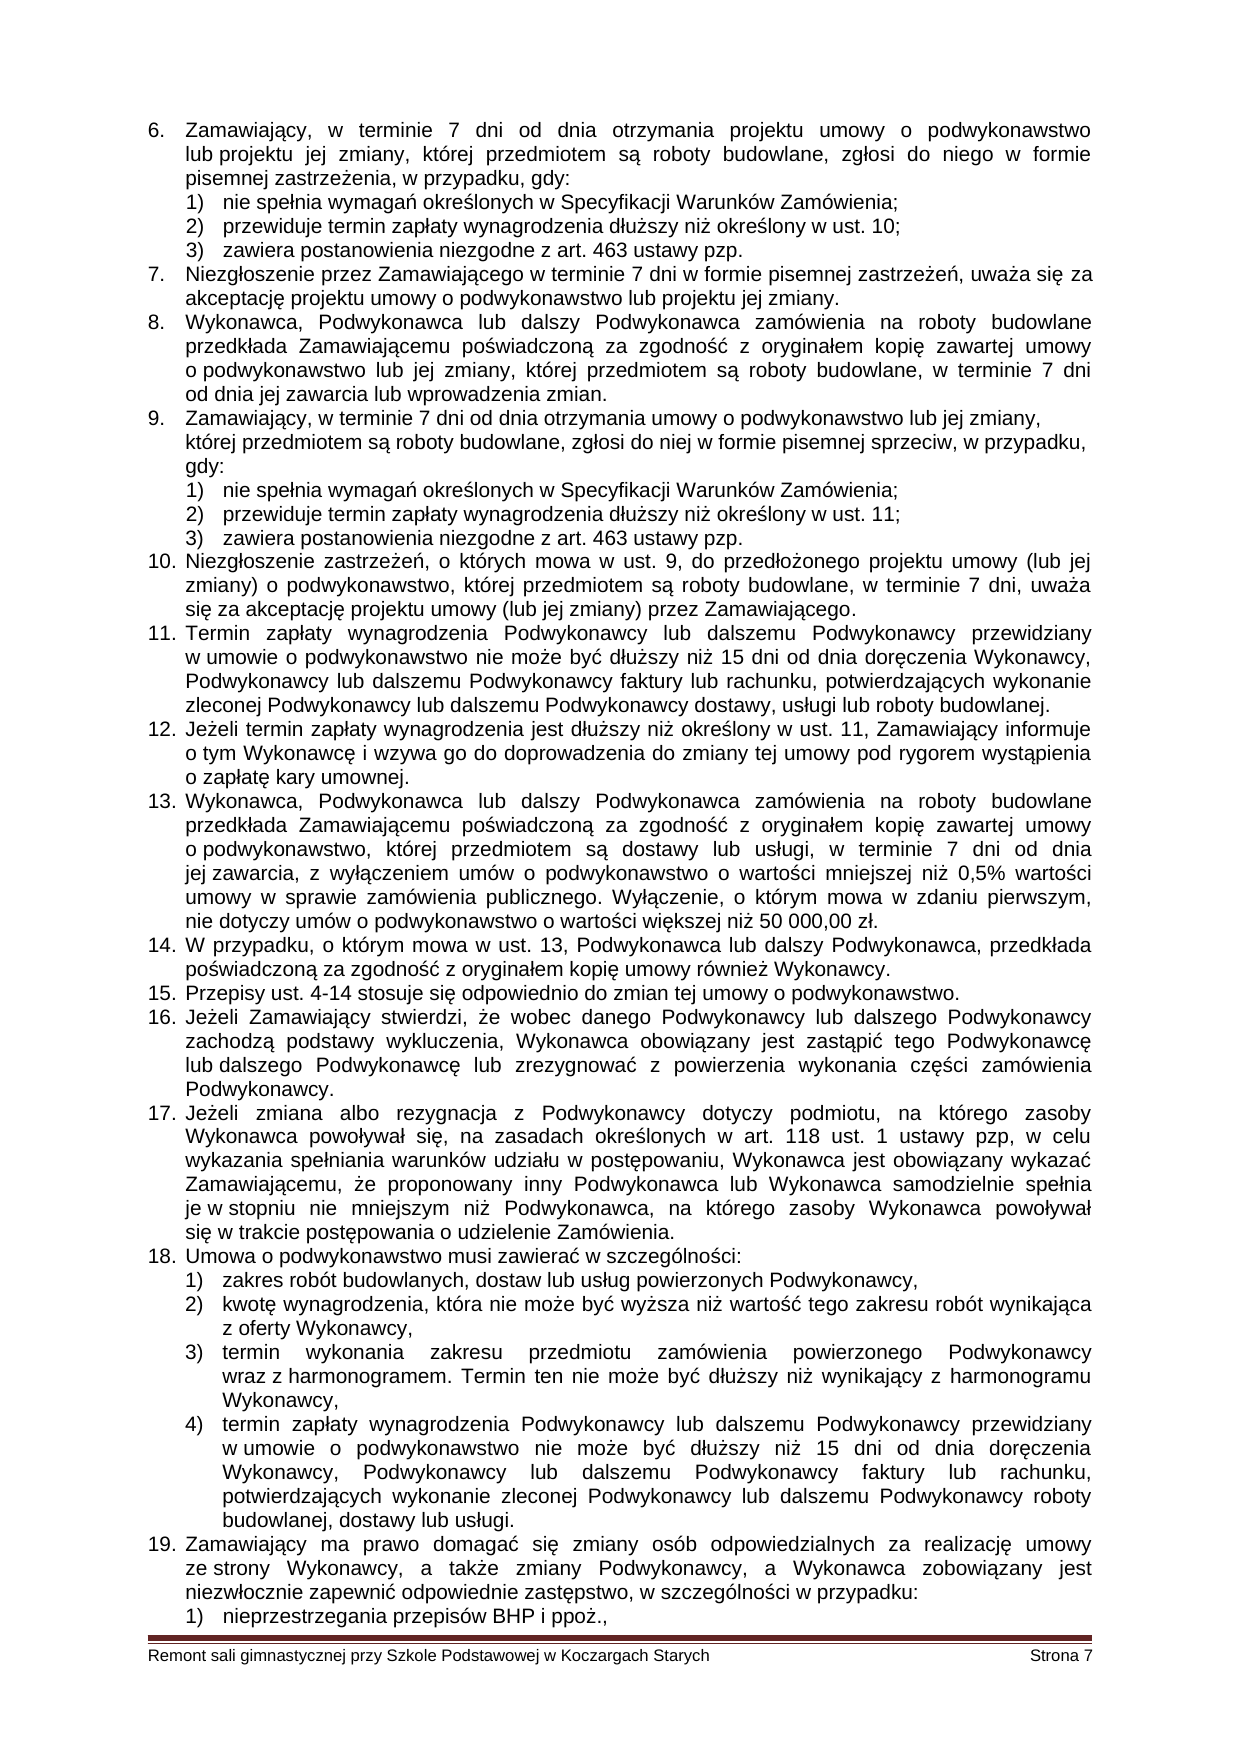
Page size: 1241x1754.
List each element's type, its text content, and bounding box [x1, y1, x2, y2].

list zakres robót budowlanych, dostaw lub usług powierzonych Podwykonawcy, [185, 1268, 1092, 1292]
list Jeżeli Zamawiający stwierdzi, że wobec danego Podwykonawcy lub dalszego Podwykonawcy zachodzą podstawy wykluczenia, Wykonawca obowiązany jest zastąpić tego Podwykonawcę lub dalszego Podwykonawcę lub zrezygnować z powierzenia wykonania części zamówienia Podwykonawcy. [148, 1004, 1092, 1100]
list Zamawiający, w terminie 7 dni od dnia otrzymania projektu umowy o podwykonawstwo lub projektu jej zmiany, której przedmiotem są roboty budowlane, zgłosi do niego w formie pisemnej zastrzeżenia, w przypadku, gdy: [148, 118, 1092, 190]
list Przepisy ust. 4-14 stosuje się odpowiednio do zmian tej umowy o podwykonawstwo. [148, 981, 1092, 1004]
list Wykonawca, Podwykonawca lub dalszy Podwykonawca zamówienia na roboty budowlane przedkłada Zamawiającemu poświadczoną za zgodność z oryginałem kopię zawartej umowy o podwykonawstwo, której przedmiotem są dostawy lub usługi, w terminie 7 dni od dnia jej zawarcia, z wyłączeniem umów o podwykonawstwo o wartości mniejszej niż 0,5% wartości umowy w sprawie zamówienia publicznego. Wyłączenie, o którym mowa w zdaniu pierwszym, nie dotyczy umów o podwykonawstwo o wartości większej niż 50 000,00 zł. [148, 789, 1092, 933]
list przewiduje termin zapłaty wynagrodzenia dłuższy niż określony w ust. 11; [186, 501, 1092, 525]
list Umowa o podwykonawstwo musi zawierać w szczególności: [148, 1244, 1092, 1268]
list zawiera postanowienia niezgodne z art. 463 ustawy pzp. [186, 238, 1092, 262]
list nie spełnia wymagań określonych w Specyfikacji Warunków Zamówienia; [186, 477, 1092, 501]
list przewiduje termin zapłaty wynagrodzenia dłuższy niż określony w ust. 10; [186, 214, 1092, 238]
list termin zapłaty wynagrodzenia Podwykonawcy lub dalszemu Podwykonawcy przewidziany w umowie o podwykonawstwo nie może być dłuższy niż 15 dni od dnia doręczenia Wykonawcy, Podwykonawcy lub dalszemu Podwykonawcy faktury lub rachunku, potwierdzających wykonanie zleconej Podwykonawcy lub dalszemu Podwykonawcy roboty budowlanej, dostawy lub usługi. [185, 1412, 1092, 1532]
list Niezgłoszenie zastrzeżeń, o których mowa w ust. 9, do przedłożonego projektu umowy (lub jej zmiany) o podwykonawstwo, której przedmiotem są roboty budowlane, w terminie 7 dni, uważa się za akceptację projektu umowy (lub jej zmiany) przez Zamawiającego. [148, 549, 1092, 621]
list Jeżeli zmiana albo rezygnacja z Podwykonawcy dotyczy podmiotu, na którego zasoby Wykonawca powoływał się, na zasadach określonych w art. 118 ust. 1 ustawy pzp, w celu wykazania spełniania warunków udziału w postępowaniu, Wykonawca jest obowiązany wykazać Zamawiającemu, że proponowany inny Podwykonawca lub Wykonawca samodzielnie spełnia je w stopniu nie mniejszym niż Podwykonawca, na którego zasoby Wykonawca powoływał się w trakcie postępowania o udzielenie Zamówienia. [148, 1100, 1092, 1244]
list kwotę wynagrodzenia, która nie może być wyższa niż wartość tego zakresu robót wynikająca z oferty Wykonawcy, [185, 1292, 1092, 1340]
list Zamawiający, w terminie 7 dni od dnia otrzymania umowy o podwykonawstwo lub jej zmiany, [148, 406, 1092, 429]
list Niezgłoszenie przez Zamawiającego w terminie 7 dni w formie pisemnej zastrzeżeń, uważa się za akceptację projektu umowy o podwykonawstwo lub projektu jej zmiany. [148, 262, 1092, 310]
list nieprzestrzegania przepisów BHP i ppoż., [185, 1603, 1092, 1627]
list W przypadku, o którym mowa w ust. 13, Podwykonawca lub dalszy Podwykonawca, przedkłada poświadczoną za zgodność z oryginałem kopię umowy również Wykonawcy. [148, 933, 1092, 981]
list Wykonawca, Podwykonawca lub dalszy Podwykonawca zamówienia na roboty budowlane przedkłada Zamawiającemu poświadczoną za zgodność z oryginałem kopię zawartej umowy o podwykonawstwo lub jej zmiany, której przedmiotem są roboty budowlane, w terminie 7 dni od dnia jej zawarcia lub wprowadzenia zmian. [148, 310, 1092, 406]
list nie spełnia wymagań określonych w Specyfikacji Warunków Zamówienia; [186, 190, 1092, 214]
list Zamawiający ma prawo domagać się zmiany osób odpowiedzialnych za realizację umowy ze strony Wykonawcy, a także zmiany Podwykonawcy, a Wykonawca zobowiązany jest niezwłocznie zapewnić odpowiednie zastępstwo, w szczególności w przypadku: [148, 1532, 1092, 1603]
text której przedmiotem są roboty budowlane, zgłosi do niej w formie pisemnej sprzeciw, w przypadku, [185, 429, 1092, 453]
text gdy: [185, 453, 1092, 477]
list zawiera postanowienia niezgodne z art. 463 ustawy pzp. [185, 525, 1092, 549]
list termin wykonania zakresu przedmiotu zamówienia powierzonego Podwykonawcy wraz z harmonogramem. Termin ten nie może być dłuższy niż wynikający z harmonogramu Wykonawcy, [185, 1340, 1092, 1412]
list Termin zapłaty wynagrodzenia Podwykonawcy lub dalszemu Podwykonawcy przewidziany w umowie o podwykonawstwo nie może być dłuższy niż 15 dni od dnia doręczenia Wykonawcy, Podwykonawcy lub dalszemu Podwykonawcy faktury lub rachunku, potwierdzających wykonanie zleconej Podwykonawcy lub dalszemu Podwykonawcy dostawy, usługi lub roboty budowlanej. [148, 621, 1092, 717]
list Jeżeli termin zapłaty wynagrodzenia jest dłuższy niż określony w ust. 11, Zamawiający informuje o tym Wykonawcę i wzywa go do doprowadzenia do zmiany tej umowy pod rygorem wystąpienia o zapłatę kary umownej. [148, 717, 1092, 789]
